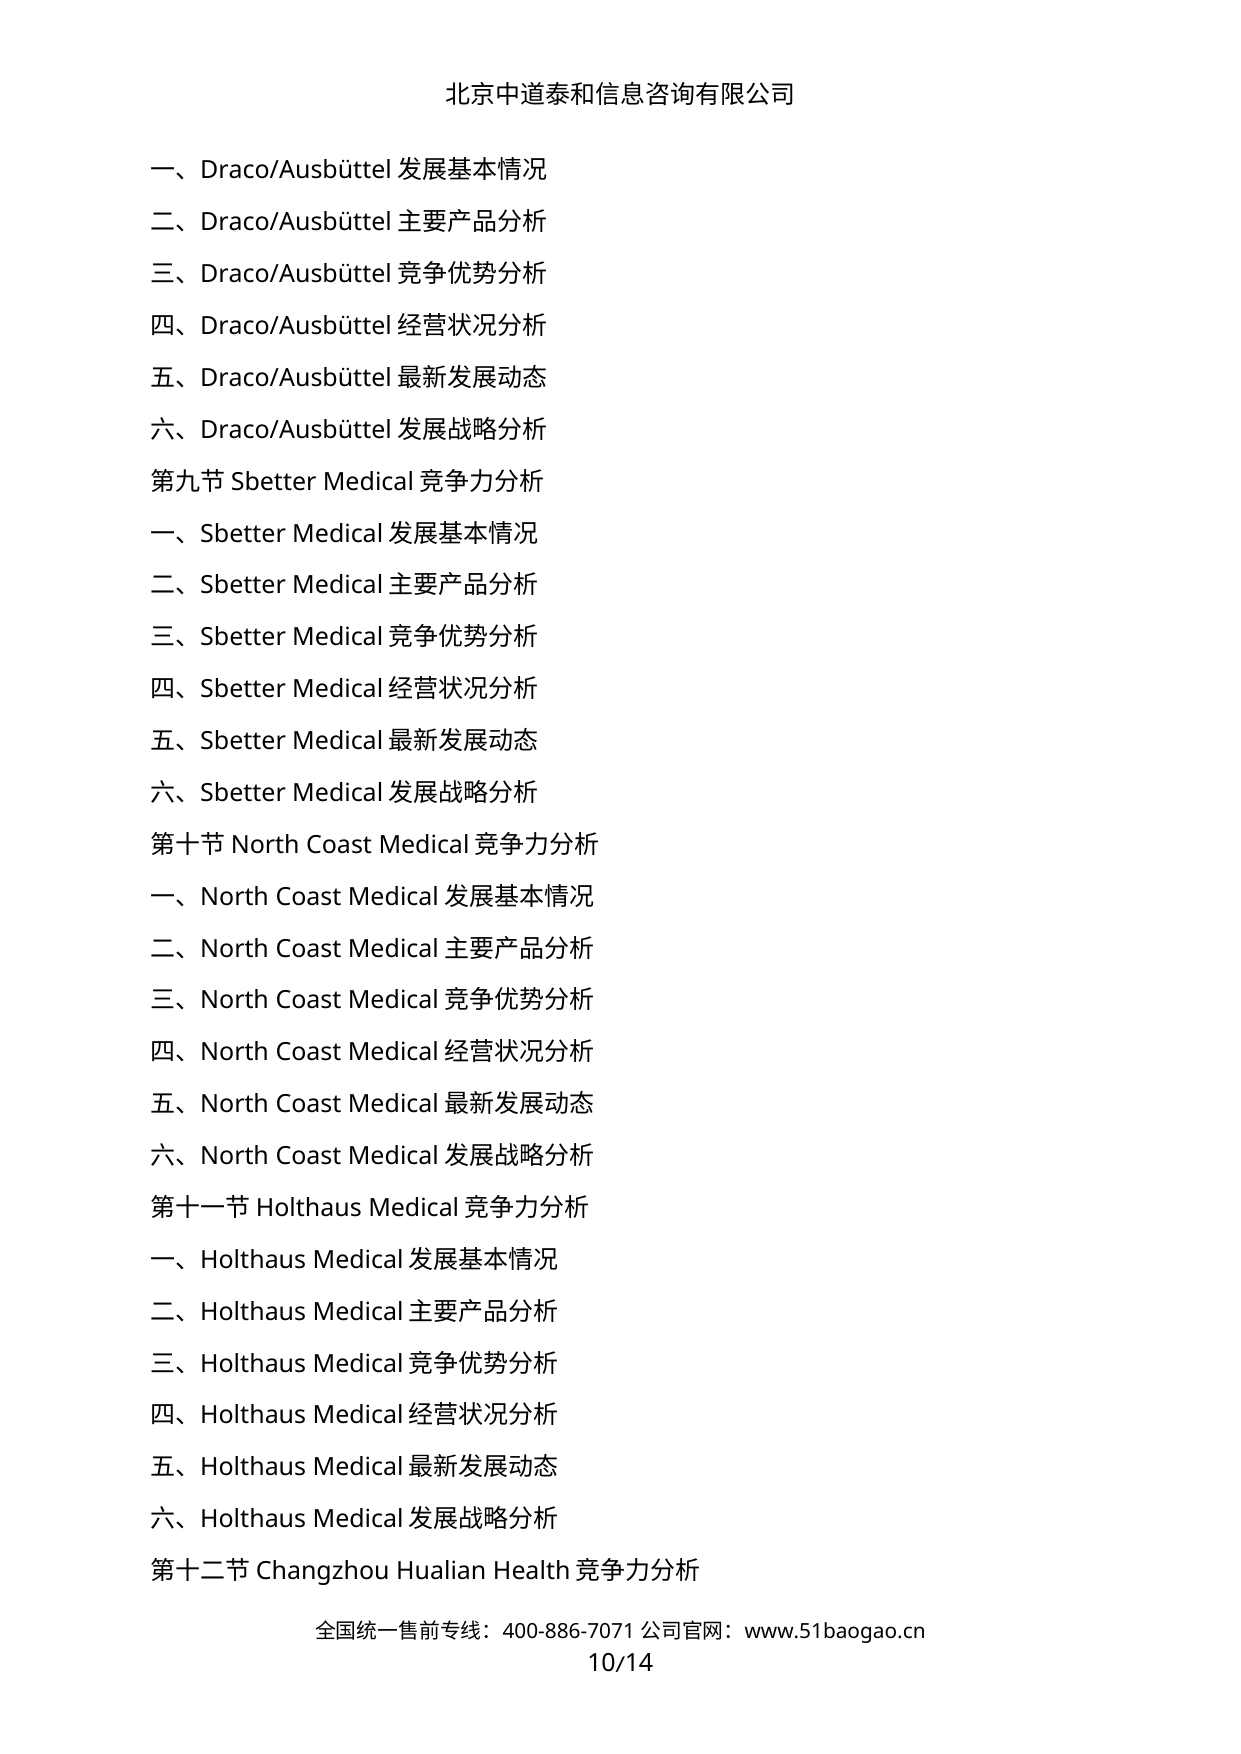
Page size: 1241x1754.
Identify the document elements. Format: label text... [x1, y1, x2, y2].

text 一、Sbetter Medical发展基本情况 [150, 513, 1090, 549]
text 六、Draco/Ausbüttel发展战略分析 [150, 409, 1090, 446]
text 第十二节 Changzhou Hualian Health竞争力分析 [150, 1551, 1090, 1587]
text 五、Draco/Ausbüttel最新发展动态 [150, 357, 1090, 394]
text 五、Holthaus Medical最新发展动态 [150, 1447, 1090, 1483]
text 二、North Coast Medical主要产品分析 [150, 928, 1090, 964]
text 五、North Coast Medical最新发展动态 [150, 1084, 1090, 1120]
text 一、Draco/Ausbüttel发展基本情况 [150, 150, 1090, 186]
text 二、Sbetter Medical主要产品分析 [150, 565, 1090, 601]
text 五、Sbetter Medical最新发展动态 [150, 721, 1090, 757]
text 第十节 North Coast Medical竞争力分析 [150, 824, 1090, 861]
text 三、Draco/Ausbüttel竞争优势分析 [150, 254, 1090, 290]
text 第九节 Sbetter Medical竞争力分析 [150, 461, 1090, 497]
text 三、North Coast Medical竞争优势分析 [150, 980, 1090, 1016]
text 一、North Coast Medical发展基本情况 [150, 876, 1090, 912]
text 一、Holthaus Medical发展基本情况 [150, 1239, 1090, 1276]
text 四、Sbetter Medical经营状况分析 [150, 669, 1090, 705]
text 六、Holthaus Medical发展战略分析 [150, 1499, 1090, 1535]
text 三、Holthaus Medical竞争优势分析 [150, 1343, 1090, 1379]
text 四、Holthaus Medical经营状况分析 [150, 1395, 1090, 1431]
text 六、Sbetter Medical发展战略分析 [150, 772, 1090, 809]
text 第十一节 Holthaus Medical竞争力分析 [150, 1187, 1090, 1224]
text 四、Draco/Ausbüttel经营状况分析 [150, 306, 1090, 342]
text 二、Draco/Ausbüttel主要产品分析 [150, 202, 1090, 238]
text 二、Holthaus Medical主要产品分析 [150, 1291, 1090, 1327]
text 三、Sbetter Medical竞争优势分析 [150, 617, 1090, 653]
text 四、North Coast Medical经营状况分析 [150, 1032, 1090, 1068]
text 六、North Coast Medical发展战略分析 [150, 1136, 1090, 1172]
